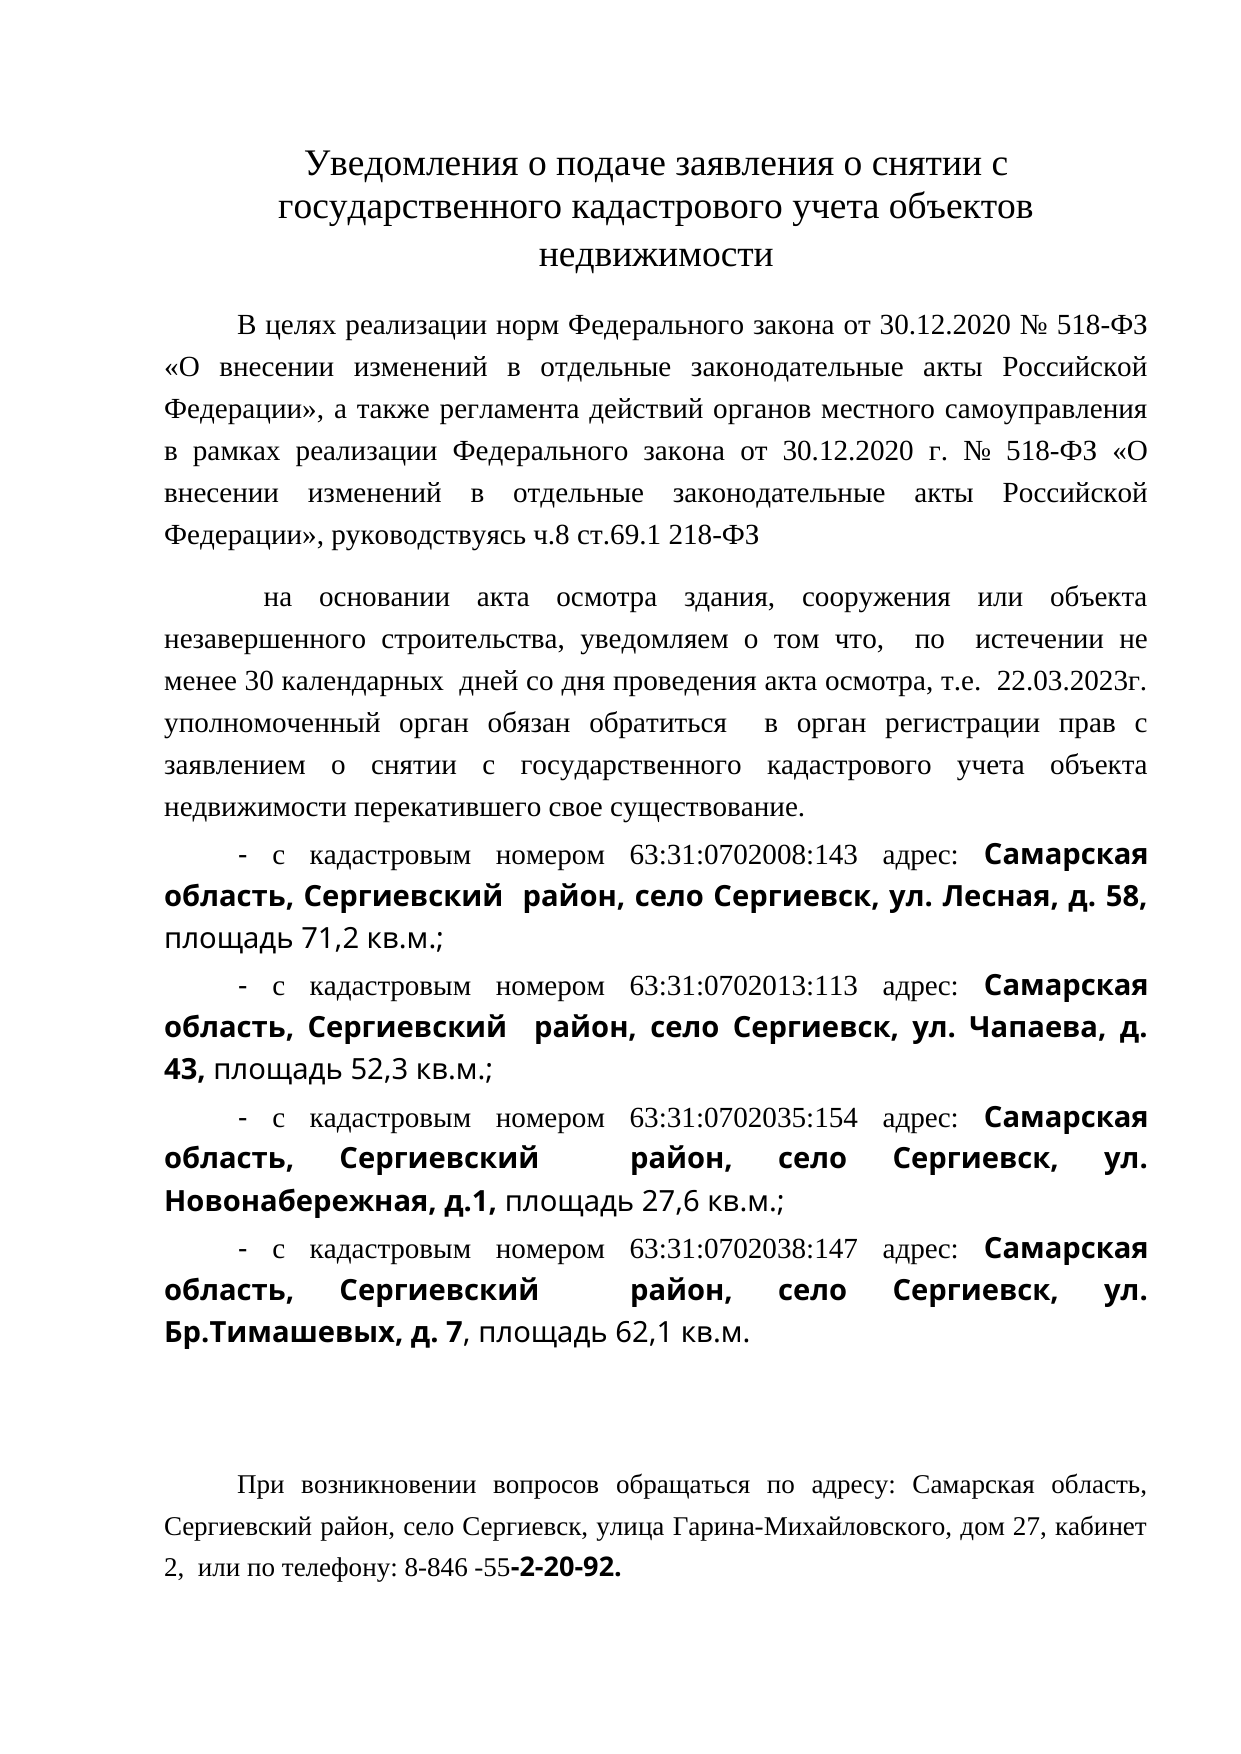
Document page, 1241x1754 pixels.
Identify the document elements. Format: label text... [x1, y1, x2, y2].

text - с кадастровым номером 63:31:0702008:143 адрес: Самарская область, Сергиевский район, село Сергиевск, ул. Лесная, д. 58, площадь 71,2 кв.м.; [164, 831, 1148, 956]
text - с кадастровым номером 63:31:0702013:113 адрес: Самарская область, Сергиевский район, село Сергиевск, ул. Чапаева, д. 43, площадь 52,3 кв.м.; [164, 962, 1148, 1088]
text - с кадастровым номером 63:31:0702038:147 адрес: Самарская область, Сергиевский район, село Сергиевск, ул. Бр.Тимашевых, д. 7, площадь 62,1 кв.м. [164, 1225, 1148, 1351]
text При возникновении вопросов обращаться по адресу: Самарская область, Сергиевский район, село Сергиевск, улица Гарина-Михайловского, дом 27, кабинет 2, или по телефону: 8-846 -55-2-20-92. [164, 1461, 1148, 1585]
text недвижимости [164, 237, 1148, 280]
text - с кадастровым номером 63:31:0702035:154 адрес: Самарская область, Сергиевский район, село Сергиевск, ул. Новонабережная, д.1, площадь 27,6 кв.м.; [164, 1093, 1148, 1219]
text на основании акта осмотра здания, сооружения или объекта незавершенного строительства, уведомляем о том что, по истечении не менее 30 календарных дней со дня проведения акта осмотра, т.е. 22.03.2023г. уполномоченный орган обязан обратиться в орган регистрации прав с заявлением о снятии с государственного кадастрового учета объекта недвижимости перекатившего свое существование. [164, 573, 1148, 825]
text В целях реализации норм Федерального закона от 30.12.2020 № 518-ФЗ «О внесении изменений в отдельные законодательные акты Российской Федерации», а также регламента действий органов местного самоуправления в рамках реализации Федерального закона от 30.12.2020 г. № 518-ФЗ «О внесении изменений в отдельные законодательные акты Российской Федерации», руководствуясь ч.8 ст.69.1 218-ФЗ [164, 301, 1148, 553]
text Уведомления о подаче заявления о снятии с государственного кадастрового учета объектов [164, 140, 1148, 227]
